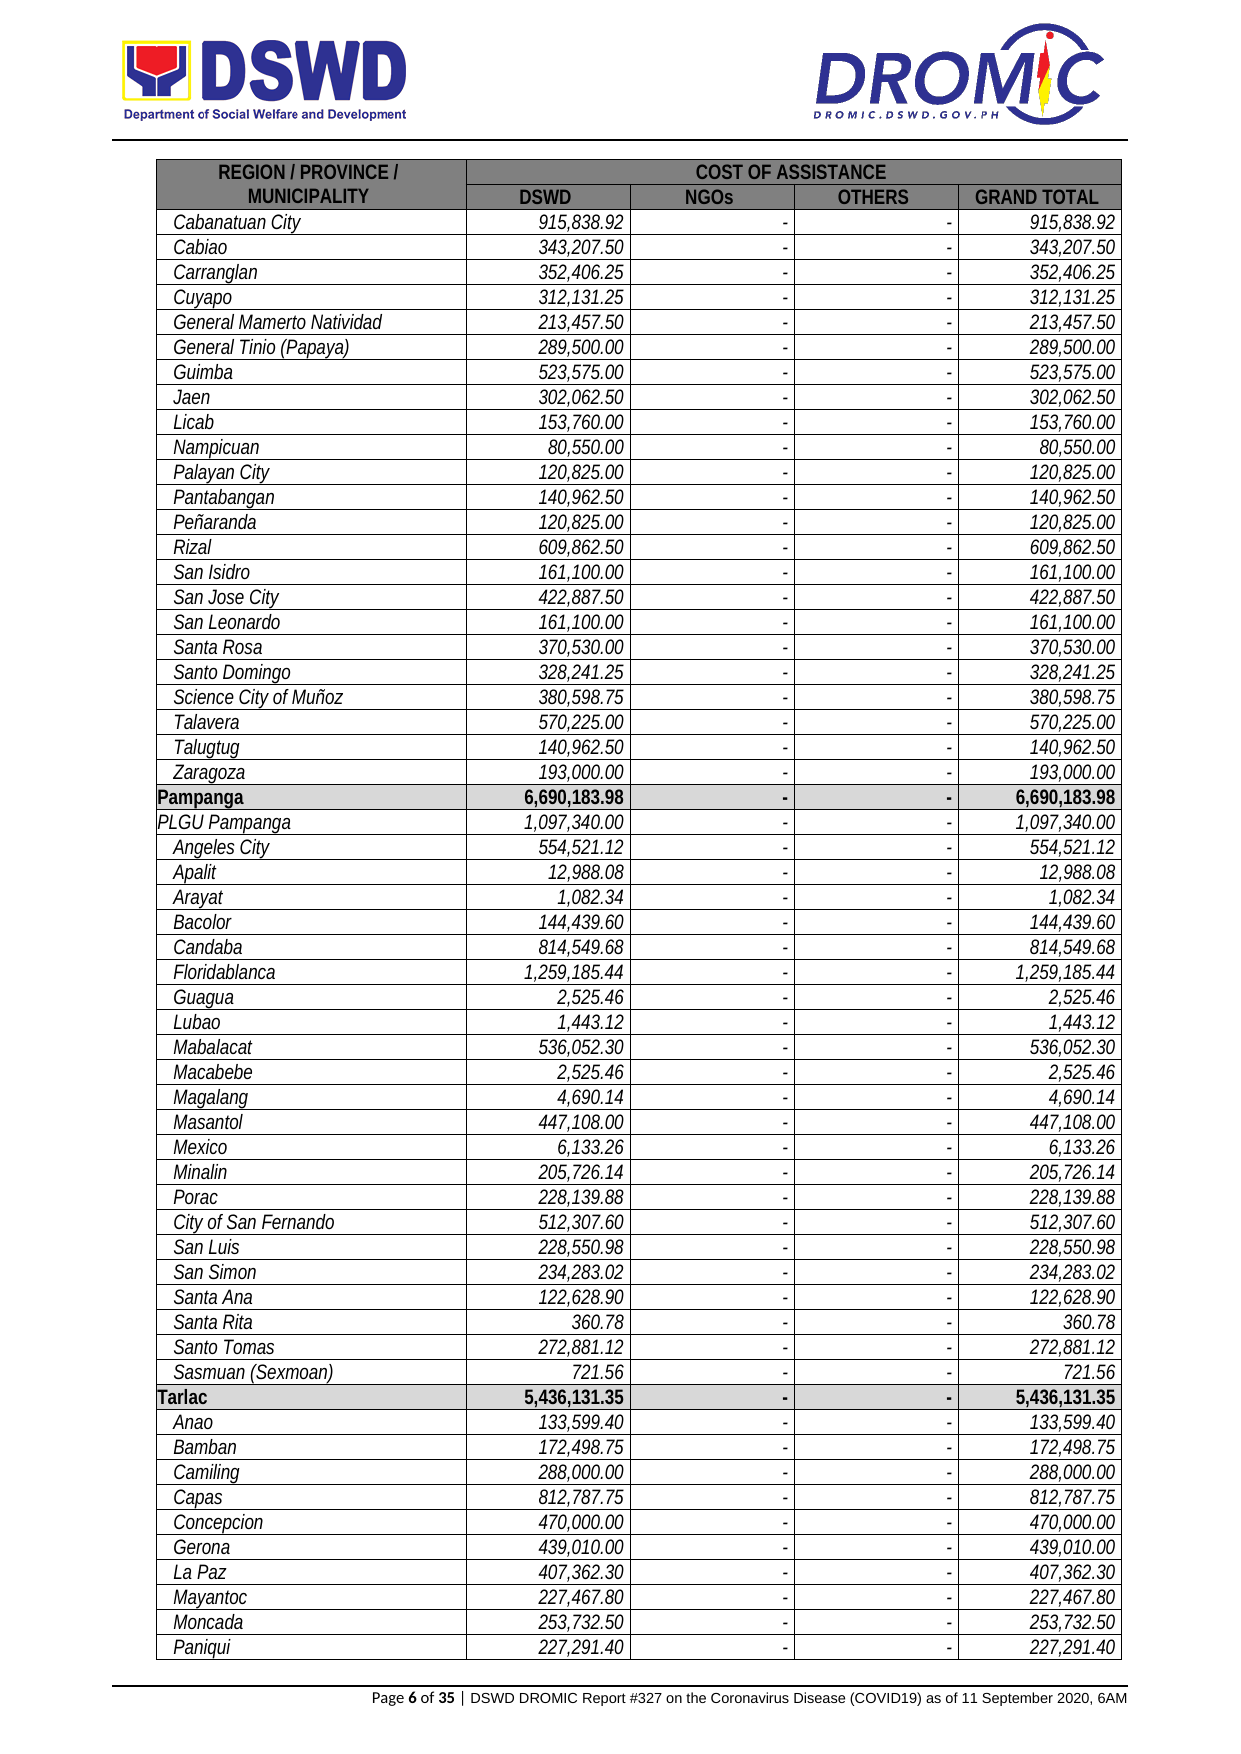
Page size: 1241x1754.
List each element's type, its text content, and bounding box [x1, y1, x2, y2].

table_cell 193,000.00 [467, 760, 630, 784]
table_cell - [795, 1310, 958, 1334]
table_cell [157, 210, 172, 234]
table_cell - [631, 1510, 794, 1534]
table_cell 2,525.46 [467, 1060, 630, 1084]
table_cell Paniqui [173, 1635, 466, 1659]
table_cell Porac [173, 1185, 466, 1209]
table_cell [157, 1585, 172, 1609]
table_cell - [795, 960, 958, 984]
table_cell DSWD [467, 185, 630, 209]
table_cell 161,100.00 [959, 610, 1121, 634]
table_cell Science City of Muñoz [173, 685, 466, 709]
table_cell 122,628.90 [467, 1285, 630, 1309]
table_cell 1,443.12 [959, 1010, 1121, 1034]
table_cell - [795, 535, 958, 559]
table_cell [157, 1060, 172, 1084]
table_cell - [631, 760, 794, 784]
table_cell [157, 835, 172, 859]
table_cell - [795, 1235, 958, 1259]
table_cell [157, 335, 172, 359]
table_cell Santo Tomas [173, 1335, 466, 1359]
table_cell 120,825.00 [959, 460, 1121, 484]
table_cell [157, 1435, 172, 1459]
table_cell [157, 1260, 172, 1284]
table_cell - [631, 610, 794, 634]
table_cell 6,690,183.98 [959, 785, 1121, 809]
table_cell 133,599.40 [467, 1410, 630, 1434]
table_cell 144,439.60 [467, 910, 630, 934]
table_cell 228,139.88 [467, 1185, 630, 1209]
table_cell [157, 510, 172, 534]
table_cell [157, 460, 172, 484]
table_cell 120,825.00 [467, 510, 630, 534]
table_cell 343,207.50 [467, 235, 630, 259]
table_cell San Jose City [173, 585, 466, 609]
table_cell 328,241.25 [959, 660, 1121, 684]
table_cell - [795, 985, 958, 1009]
table_cell - [795, 1160, 958, 1184]
table_cell 312,131.25 [467, 285, 630, 309]
table_cell 122,628.90 [959, 1285, 1121, 1309]
picture [112, 37, 416, 125]
table_cell 172,498.75 [959, 1435, 1121, 1459]
table_cell Santa Rita [173, 1310, 466, 1334]
table_cell GRAND TOTAL [959, 185, 1121, 209]
table_cell Santa Rosa [173, 635, 466, 659]
table_cell [157, 535, 172, 559]
table_cell 470,000.00 [959, 1510, 1121, 1534]
table_cell [157, 485, 172, 509]
table_cell 5,436,131.35 [959, 1385, 1121, 1409]
table_cell Talavera [173, 710, 466, 734]
table_cell - [631, 510, 794, 534]
table_cell 422,887.50 [959, 585, 1121, 609]
table_cell 6,133.26 [959, 1135, 1121, 1159]
table_cell San Leonardo [173, 610, 466, 634]
table_cell Pampanga [157, 785, 466, 809]
table_cell - [631, 1160, 794, 1184]
table_cell 422,887.50 [467, 585, 630, 609]
table_cell 4,690.14 [959, 1085, 1121, 1109]
table_cell 536,052.30 [467, 1035, 630, 1059]
table_cell Carranglan [173, 260, 466, 284]
table_cell 161,100.00 [467, 560, 630, 584]
table_cell 161,100.00 [959, 560, 1121, 584]
table_cell - [795, 660, 958, 684]
table_cell San Simon [173, 1260, 466, 1284]
table_cell Arayat [173, 885, 466, 909]
table_cell - [631, 1360, 794, 1384]
table_cell - [631, 835, 794, 859]
table_cell [157, 1160, 172, 1184]
table_cell - [631, 885, 794, 909]
table_cell Tarlac [157, 1385, 466, 1409]
table_cell - [795, 1260, 958, 1284]
table_cell [157, 435, 172, 459]
table_cell [157, 1410, 172, 1434]
table_cell - [795, 210, 958, 234]
table_cell 721.56 [467, 1360, 630, 1384]
table_cell Floridablanca [173, 960, 466, 984]
table_cell 227,291.40 [467, 1635, 630, 1659]
table_cell Concepcion [173, 1510, 466, 1534]
table_cell 302,062.50 [467, 385, 630, 409]
table_cell 234,283.02 [959, 1260, 1121, 1284]
table_cell 289,500.00 [467, 335, 630, 359]
table_cell Guimba [173, 360, 466, 384]
table_cell Mexico [173, 1135, 466, 1159]
table_cell [157, 1635, 172, 1659]
table_cell Peñaranda [173, 510, 466, 534]
table_cell - [631, 1010, 794, 1034]
table_cell - [631, 1210, 794, 1234]
table_cell [157, 385, 172, 409]
table_cell 1,259,185.44 [467, 960, 630, 984]
table_cell - [795, 1360, 958, 1384]
table_cell Cabanatuan City [173, 210, 466, 234]
table_cell - [631, 1385, 794, 1409]
table_cell Rizal [173, 535, 466, 559]
table_cell Angeles City [173, 835, 466, 859]
table_cell - [631, 435, 794, 459]
table_cell 512,307.60 [959, 1210, 1121, 1234]
table_cell 205,726.14 [959, 1160, 1121, 1184]
table_cell - [631, 485, 794, 509]
table_cell Capas [173, 1485, 466, 1509]
table_cell 554,521.12 [467, 835, 630, 859]
table_header REGION / PROVINCE / MUNICIPALITY [157, 160, 466, 209]
table_cell - [795, 1460, 958, 1484]
table_cell - [631, 810, 794, 834]
table_cell - [795, 1585, 958, 1609]
table_cell 193,000.00 [959, 760, 1121, 784]
table_cell [157, 860, 172, 884]
table_cell [157, 760, 172, 784]
table_cell 140,962.50 [959, 735, 1121, 759]
table_cell - [631, 1410, 794, 1434]
table_cell - [795, 1435, 958, 1459]
table_cell - [631, 785, 794, 809]
table_cell 253,732.50 [467, 1610, 630, 1634]
table_cell - [631, 1060, 794, 1084]
table_cell 915,838.92 [959, 210, 1121, 234]
table_cell [157, 310, 172, 334]
table_cell 140,962.50 [467, 735, 630, 759]
table_cell [157, 1085, 172, 1109]
table_cell - [631, 860, 794, 884]
table_cell - [795, 1060, 958, 1084]
table_cell - [631, 260, 794, 284]
table_cell 4,690.14 [467, 1085, 630, 1109]
table_cell 288,000.00 [467, 1460, 630, 1484]
table_cell Bacolor [173, 910, 466, 934]
table_cell - [631, 635, 794, 659]
table_cell OTHERS [795, 185, 958, 209]
table_cell [157, 1560, 172, 1584]
table_cell 5,436,131.35 [467, 1385, 630, 1409]
table_cell 302,062.50 [959, 385, 1121, 409]
table_cell Zaragoza [173, 760, 466, 784]
table_cell - [631, 1335, 794, 1359]
table_cell 814,549.68 [467, 935, 630, 959]
table_cell - [631, 1635, 794, 1659]
table_cell [157, 1210, 172, 1234]
table_cell - [795, 1285, 958, 1309]
table_cell - [631, 1485, 794, 1509]
table_cell 1,097,340.00 [467, 810, 630, 834]
table_cell 915,838.92 [467, 210, 630, 234]
table_cell [157, 1335, 172, 1359]
table_cell 80,550.00 [959, 435, 1121, 459]
table_cell Masantol [173, 1110, 466, 1134]
table_cell - [795, 1635, 958, 1659]
table_cell 213,457.50 [959, 310, 1121, 334]
table_cell 360.78 [467, 1310, 630, 1334]
table_cell Minalin [173, 1160, 466, 1184]
table_cell - [631, 285, 794, 309]
table_cell - [795, 1385, 958, 1409]
table_cell - [795, 635, 958, 659]
table_cell - [631, 210, 794, 234]
table_cell 447,108.00 [959, 1110, 1121, 1134]
table_cell City of San Fernando [173, 1210, 466, 1234]
table_cell - [795, 1185, 958, 1209]
table_cell - [795, 610, 958, 634]
table_cell 470,000.00 [467, 1510, 630, 1534]
table_cell [157, 1110, 172, 1134]
table_cell - [795, 510, 958, 534]
table_cell 609,862.50 [467, 535, 630, 559]
table_cell - [631, 535, 794, 559]
table_cell 1,097,340.00 [959, 810, 1121, 834]
table_cell - [795, 1510, 958, 1534]
table_cell [157, 1485, 172, 1509]
table_cell 1,443.12 [467, 1010, 630, 1034]
table_cell - [795, 1485, 958, 1509]
table_cell - [795, 835, 958, 859]
table_cell Pantabangan [173, 485, 466, 509]
table_cell - [795, 1410, 958, 1434]
table_cell 153,760.00 [959, 410, 1121, 434]
table_cell 343,207.50 [959, 235, 1121, 259]
table_cell 12,988.08 [959, 860, 1121, 884]
table_cell 227,467.80 [467, 1585, 630, 1609]
table_cell [157, 960, 172, 984]
table_cell - [631, 660, 794, 684]
table_cell 512,307.60 [467, 1210, 630, 1234]
table_cell - [631, 1260, 794, 1284]
table_cell [157, 635, 172, 659]
table_cell 6,690,183.98 [467, 785, 630, 809]
table_header COST OF ASSISTANCE [467, 160, 1121, 184]
table_cell - [795, 1135, 958, 1159]
table_cell - [795, 585, 958, 609]
table_cell Moncada [173, 1610, 466, 1634]
table_cell Mabalacat [173, 1035, 466, 1059]
table_cell 144,439.60 [959, 910, 1121, 934]
table_cell [157, 1460, 172, 1484]
table_cell 272,881.12 [467, 1335, 630, 1359]
table_cell - [795, 485, 958, 509]
table_cell La Paz [173, 1560, 466, 1584]
table_cell - [631, 1585, 794, 1609]
table_cell - [631, 1135, 794, 1159]
table_cell 380,598.75 [467, 685, 630, 709]
table_cell [157, 1010, 172, 1034]
table_cell - [631, 385, 794, 409]
table_cell 814,549.68 [959, 935, 1121, 959]
table_cell - [795, 235, 958, 259]
table_cell 609,862.50 [959, 535, 1121, 559]
table_cell - [795, 1210, 958, 1234]
table_cell - [631, 1285, 794, 1309]
table_cell [157, 710, 172, 734]
table_cell [157, 685, 172, 709]
table_cell - [795, 735, 958, 759]
table_cell [157, 660, 172, 684]
table_cell San Luis [173, 1235, 466, 1259]
table_cell - [795, 560, 958, 584]
table_cell - [795, 1535, 958, 1559]
table_cell - [795, 335, 958, 359]
table_cell Cabiao [173, 235, 466, 259]
table_cell [157, 1310, 172, 1334]
table_cell San Isidro [173, 560, 466, 584]
table_cell 1,082.34 [959, 885, 1121, 909]
table_cell - [631, 985, 794, 1009]
table_cell - [631, 960, 794, 984]
table_cell - [631, 460, 794, 484]
table_cell Licab [173, 410, 466, 434]
table_cell 120,825.00 [959, 510, 1121, 534]
table_cell - [795, 810, 958, 834]
table_cell - [795, 435, 958, 459]
table_cell 234,283.02 [467, 1260, 630, 1284]
table_cell [157, 1360, 172, 1384]
table_cell - [631, 560, 794, 584]
table_cell [157, 985, 172, 1009]
table_cell [157, 235, 172, 259]
table_cell 140,962.50 [959, 485, 1121, 509]
table_cell - [795, 1335, 958, 1359]
table_cell Anao [173, 1410, 466, 1434]
table_cell 370,530.00 [959, 635, 1121, 659]
table_cell 1,259,185.44 [959, 960, 1121, 984]
table_cell 439,010.00 [467, 1535, 630, 1559]
table_cell 523,575.00 [467, 360, 630, 384]
table_cell [157, 260, 172, 284]
table_cell - [631, 1535, 794, 1559]
table_cell 570,225.00 [959, 710, 1121, 734]
table_cell 721.56 [959, 1360, 1121, 1384]
table_cell 213,457.50 [467, 310, 630, 334]
table_cell - [795, 910, 958, 934]
table_cell [157, 735, 172, 759]
table_cell [157, 910, 172, 934]
table_cell 554,521.12 [959, 835, 1121, 859]
table_cell - [631, 1110, 794, 1134]
table_cell - [795, 1560, 958, 1584]
table_cell [157, 935, 172, 959]
table_cell 439,010.00 [959, 1535, 1121, 1559]
table_cell [157, 560, 172, 584]
table_cell 570,225.00 [467, 710, 630, 734]
table_cell 352,406.25 [959, 260, 1121, 284]
table_cell 812,787.75 [959, 1485, 1121, 1509]
table_cell - [795, 885, 958, 909]
table_cell 407,362.30 [467, 1560, 630, 1584]
table_cell NGOs [631, 185, 794, 209]
table_cell Guagua [173, 985, 466, 1009]
table_cell [157, 1510, 172, 1534]
table_cell - [631, 585, 794, 609]
table_cell 12,988.08 [467, 860, 630, 884]
table_cell - [795, 1610, 958, 1634]
table_cell - [795, 1010, 958, 1034]
table_cell 140,962.50 [467, 485, 630, 509]
table_cell 161,100.00 [467, 610, 630, 634]
table_cell - [795, 935, 958, 959]
table_cell [157, 1135, 172, 1159]
table_cell Jaen [173, 385, 466, 409]
table_cell - [631, 1085, 794, 1109]
table_cell - [795, 460, 958, 484]
table_cell 253,732.50 [959, 1610, 1121, 1634]
table_cell [157, 585, 172, 609]
table_cell 2,525.46 [959, 1060, 1121, 1084]
table_cell Palayan City [173, 460, 466, 484]
table_cell - [631, 710, 794, 734]
table_cell 133,599.40 [959, 1410, 1121, 1434]
table_cell - [631, 1035, 794, 1059]
table_cell 360.78 [959, 1310, 1121, 1334]
table_cell 2,525.46 [959, 985, 1121, 1009]
table_cell - [631, 1310, 794, 1334]
table_cell 328,241.25 [467, 660, 630, 684]
table_cell 272,881.12 [959, 1335, 1121, 1359]
table_cell [157, 285, 172, 309]
table_cell - [631, 310, 794, 334]
table_cell - [631, 410, 794, 434]
table_cell 370,530.00 [467, 635, 630, 659]
table_cell Nampicuan [173, 435, 466, 459]
table_cell - [795, 385, 958, 409]
table_cell Apalit [173, 860, 466, 884]
table_cell 205,726.14 [467, 1160, 630, 1184]
table_cell Santa Ana [173, 1285, 466, 1309]
table_cell [157, 1535, 172, 1559]
table_cell 1,082.34 [467, 885, 630, 909]
table_cell [157, 610, 172, 634]
table_cell 447,108.00 [467, 1110, 630, 1134]
table_cell 407,362.30 [959, 1560, 1121, 1584]
table_cell 812,787.75 [467, 1485, 630, 1509]
table_cell General Mamerto Natividad [173, 310, 466, 334]
table_cell Candaba [173, 935, 466, 959]
table_cell - [631, 910, 794, 934]
table_cell Cuyapo [173, 285, 466, 309]
table_cell - [795, 1035, 958, 1059]
table_cell General Tinio (Papaya) [173, 335, 466, 359]
table_cell - [631, 1610, 794, 1634]
table_cell 120,825.00 [467, 460, 630, 484]
table_cell [157, 360, 172, 384]
table_cell 228,139.88 [959, 1185, 1121, 1209]
table_cell [157, 1235, 172, 1259]
table_cell 227,467.80 [959, 1585, 1121, 1609]
table_cell - [795, 785, 958, 809]
table_cell - [795, 1110, 958, 1134]
table_cell - [795, 410, 958, 434]
table_cell Lubao [173, 1010, 466, 1034]
table_cell [157, 1185, 172, 1209]
table_cell [157, 1285, 172, 1309]
table_cell [157, 1035, 172, 1059]
table_cell 228,550.98 [467, 1235, 630, 1259]
table_cell 228,550.98 [959, 1235, 1121, 1259]
table_cell - [795, 260, 958, 284]
table_cell 80,550.00 [467, 435, 630, 459]
table_cell 523,575.00 [959, 360, 1121, 384]
table_cell Mayantoc [173, 1585, 466, 1609]
table_cell PLGU Pampanga [157, 810, 466, 834]
table_cell - [631, 735, 794, 759]
table_cell 153,760.00 [467, 410, 630, 434]
table_cell - [795, 285, 958, 309]
table_cell - [631, 1560, 794, 1584]
table_cell - [795, 1085, 958, 1109]
table_cell [157, 1610, 172, 1634]
table_cell - [795, 760, 958, 784]
table_cell - [631, 235, 794, 259]
table_cell 227,291.40 [959, 1635, 1121, 1659]
table_cell - [631, 1235, 794, 1259]
table_cell Gerona [173, 1535, 466, 1559]
table_cell 172,498.75 [467, 1435, 630, 1459]
table_cell - [795, 710, 958, 734]
table_cell Santo Domingo [173, 660, 466, 684]
table_cell Sasmuan (Sexmoan) [173, 1360, 466, 1384]
table_cell - [631, 1435, 794, 1459]
table_cell - [631, 360, 794, 384]
table_cell 352,406.25 [467, 260, 630, 284]
table_cell Talugtug [173, 735, 466, 759]
table_cell Bamban [173, 1435, 466, 1459]
table_cell - [795, 360, 958, 384]
table_cell - [631, 1185, 794, 1209]
table_cell 312,131.25 [959, 285, 1121, 309]
table_cell 6,133.26 [467, 1135, 630, 1159]
table_cell - [631, 935, 794, 959]
table_cell - [795, 310, 958, 334]
table_cell - [631, 1460, 794, 1484]
table_cell [157, 885, 172, 909]
table_cell [157, 410, 172, 434]
picture [781, 23, 1133, 125]
table_cell 2,525.46 [467, 985, 630, 1009]
table_cell - [631, 335, 794, 359]
table_cell 536,052.30 [959, 1035, 1121, 1059]
table_cell - [631, 685, 794, 709]
table_cell - [795, 860, 958, 884]
table_cell - [795, 685, 958, 709]
table_cell Magalang [173, 1085, 466, 1109]
table_cell 380,598.75 [959, 685, 1121, 709]
table_cell Camiling [173, 1460, 466, 1484]
table_cell 289,500.00 [959, 335, 1121, 359]
table_cell 288,000.00 [959, 1460, 1121, 1484]
table_cell Macabebe [173, 1060, 466, 1084]
